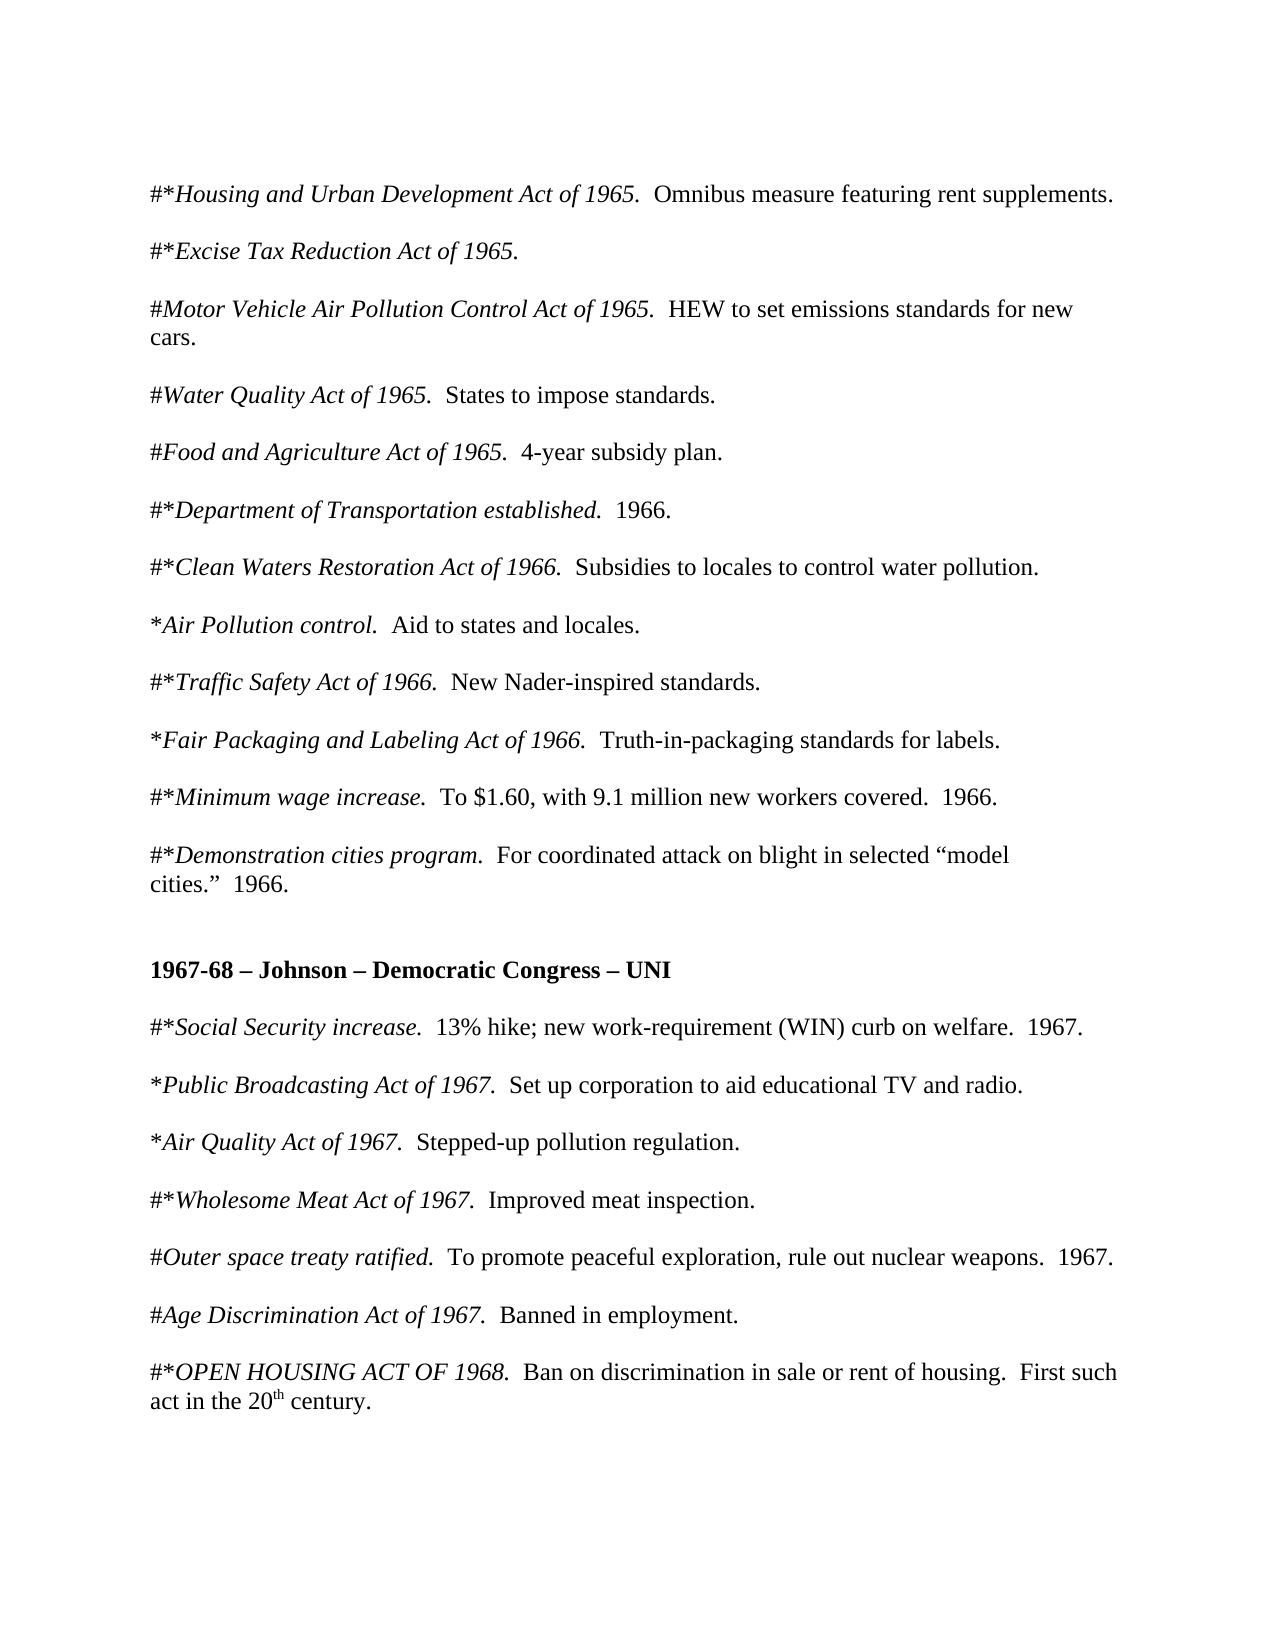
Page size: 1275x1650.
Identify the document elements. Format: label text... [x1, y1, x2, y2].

text #*Department of Transportation established. 1966. [150, 495, 1125, 524]
text #*OPEN HOUSING ACT OF 1968. Ban on discrimination in sale or rent of housing. First such act in the 20th century. [150, 1357, 1125, 1415]
text #Age Discrimination Act of 1967. Banned in employment. [150, 1300, 1125, 1329]
text #*Demonstration cities program. For coordinated attack on blight in selected “model cities.” 1966. [150, 840, 1125, 897]
text #Food and Agriculture Act of 1965. 4-year subsidy plan. [150, 437, 1125, 466]
text *Air Pollution control. Aid to states and locales. [150, 610, 1125, 639]
text #*Housing and Urban Development Act of 1965. Omnibus measure featuring rent supplements. [150, 179, 1125, 207]
text *Public Broadcasting Act of 1967. Set up corporation to aid educational TV and radio. [150, 1070, 1125, 1099]
text #Motor Vehicle Air Pollution Control Act of 1965. HEW to set emissions standards for new cars. [150, 294, 1125, 351]
text #*Clean Waters Restoration Act of 1966. Subsidies to locales to control water pollution. [150, 552, 1125, 581]
text #*Social Security increase. 13% hike; new work-requirement (WIN) curb on welfare. 1967. [150, 1012, 1125, 1041]
text #Outer space treaty ratified. To promote peaceful exploration, rule out nuclear weapons. 1967. [150, 1242, 1125, 1271]
text #*Traffic Safety Act of 1966. New Nader-inspired standards. [150, 667, 1125, 696]
text *Fair Packaging and Labeling Act of 1966. Truth-in-packaging standards for labels. [150, 725, 1125, 754]
text #*Minimum wage increase. To $1.60, with 9.1 million new workers covered. 1966. [150, 782, 1125, 811]
text 1967-68 – Johnson – Democratic Congress – UNI [150, 955, 1125, 984]
text #Water Quality Act of 1965. States to impose standards. [150, 380, 1125, 409]
text #*Excise Tax Reduction Act of 1965. [150, 236, 1125, 265]
text *Air Quality Act of 1967. Stepped-up pollution regulation. [150, 1127, 1125, 1156]
text #*Wholesome Meat Act of 1967. Improved meat inspection. [150, 1185, 1125, 1214]
